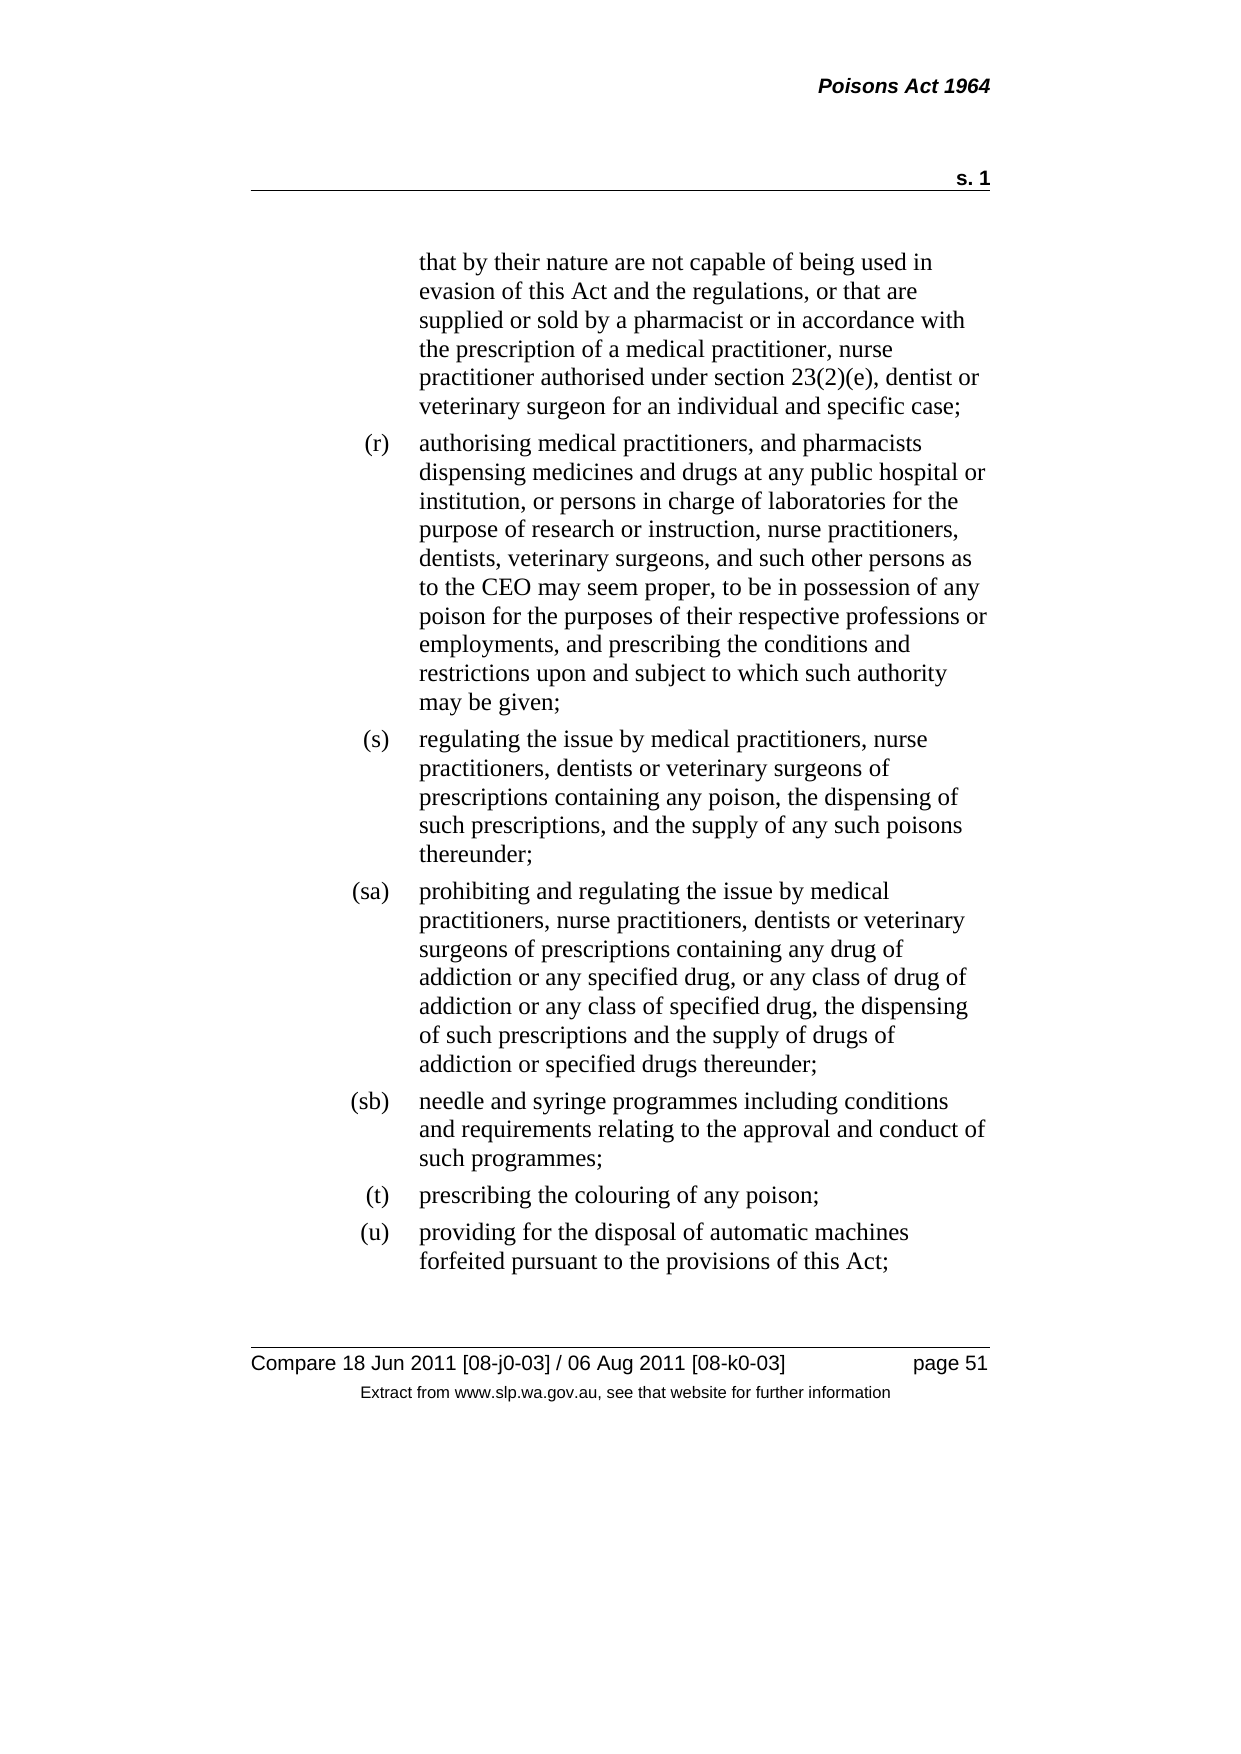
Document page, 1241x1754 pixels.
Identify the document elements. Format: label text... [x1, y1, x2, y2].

text (sa) prohibiting and regulating the issue by medical practitioners, nurse practitioners, dentists or veterinary surgeons of prescriptions containing any drug of addiction or any specified drug, or any class of drug of addiction or any class of specified drug, the dispensing of such prescriptions and the supply of drugs of addiction or specified drugs thereunder; [251, 876, 990, 1077]
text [251, 247, 990, 420]
text (r) authorising medical practitioners, and pharmacists dispensing medicines and drugs at any public hospital or institution, or persons in charge of laboratories for the purpose of research or instruction, nurse practitioners, dentists, veterinary surgeons, and such other persons as to the CEO may seem proper, to be in possession of any poison for the purposes of their respective professions or employments, and prescribing the conditions and restrictions upon and subject to which such authority may be given; [251, 428, 990, 716]
text (sb) needle and syringe programmes including conditions and requirements relating to the approval and conduct of such programmes; [251, 1086, 990, 1172]
text (t) prescribing the colouring of any poison; [251, 1180, 990, 1209]
text (u) providing for the disposal of automatic machines forfeited pursuant to the provisions of this Act; [251, 1217, 990, 1275]
text (s) regulating the issue by medical practitioners, nurse practitioners, dentists or veterinary surgeons of prescriptions containing any poison, the dispensing of such prescriptions, and the supply of any such poisons thereunder; [251, 724, 990, 868]
